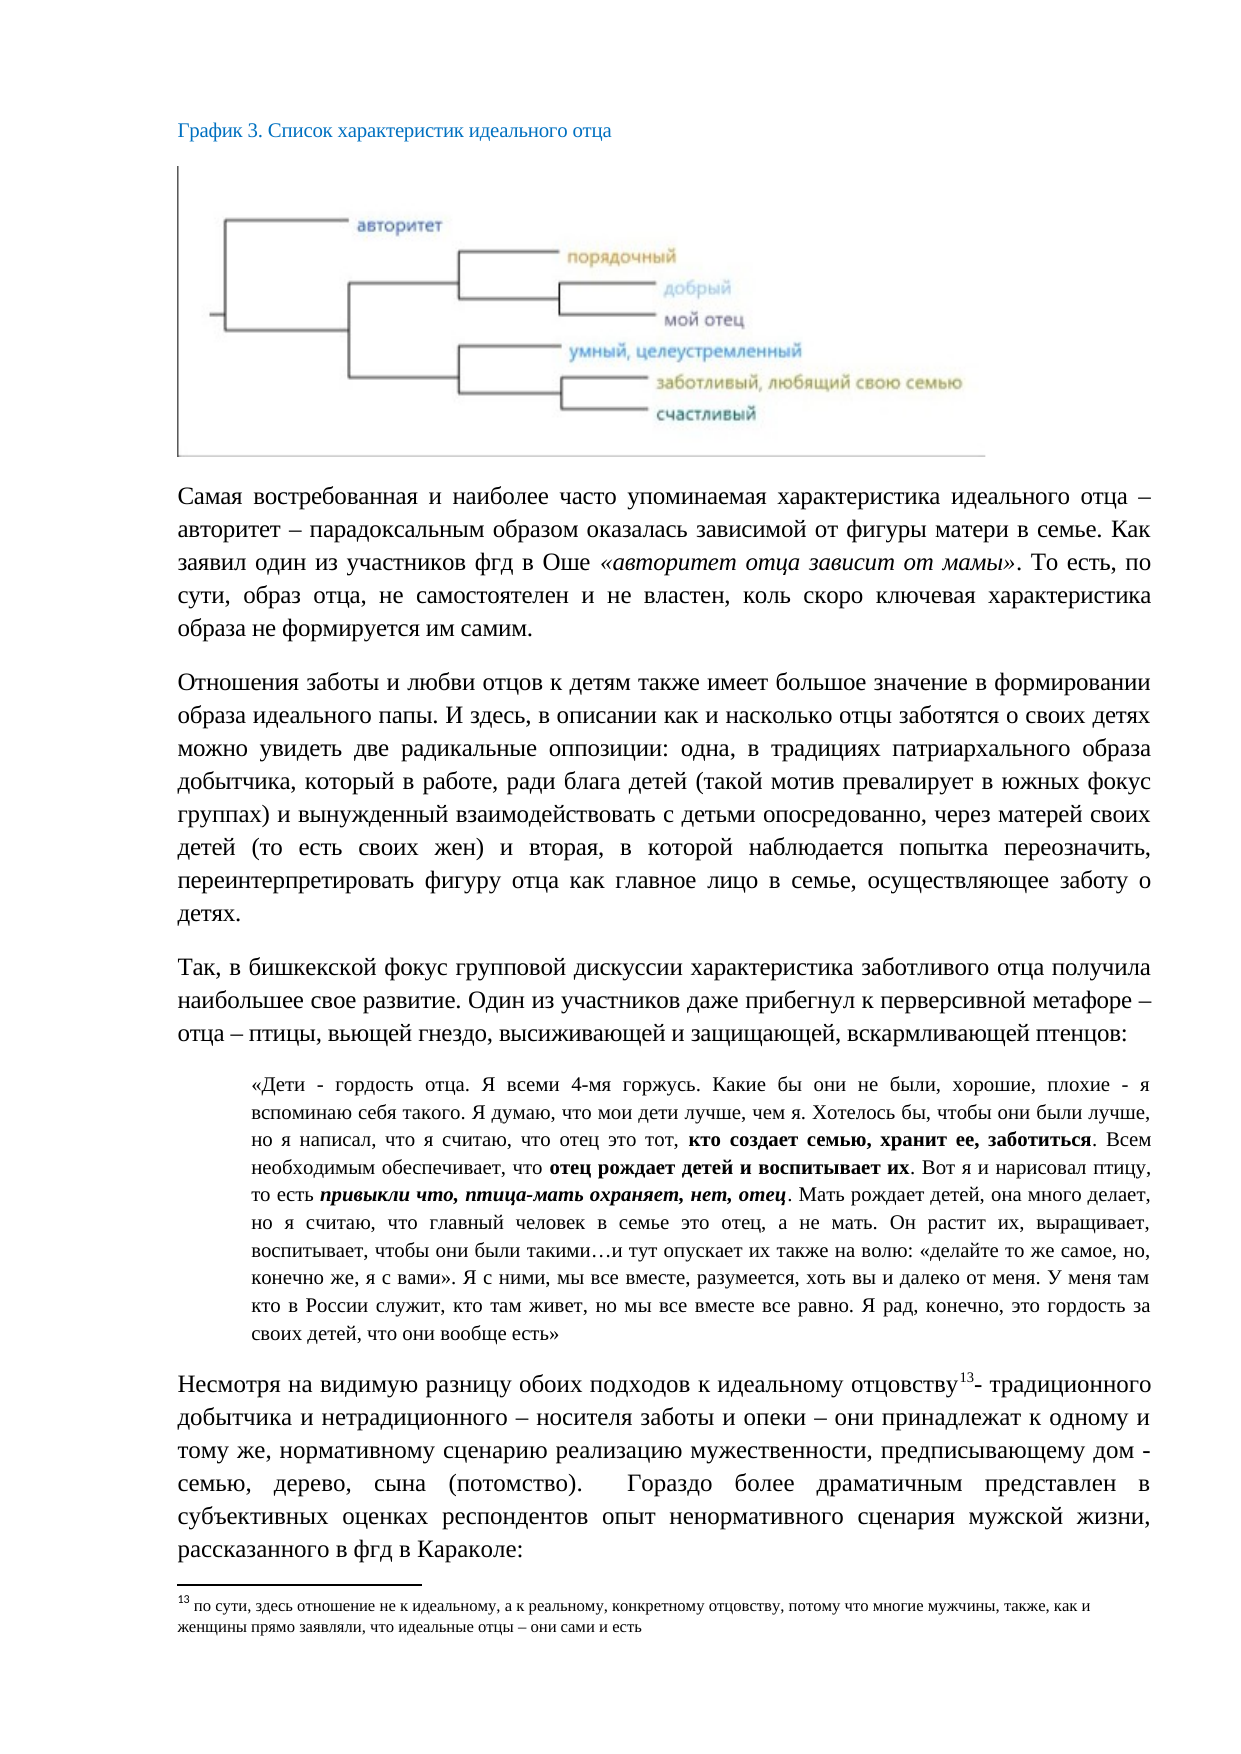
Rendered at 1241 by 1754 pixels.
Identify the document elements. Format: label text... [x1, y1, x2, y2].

text Самая востребованная и наиболее часто упоминаемая характеристика идеального отца – авторитет – парадоксальным образом оказалась зависимой от фигуры матери в семье. Как заявил один из участников фгд в Оше «авторитет отца зависит от мамы». То есть, по сути, образ отца, не самостоятелен и не властен, коль скоро ключевая характеристика образа не формируется им самим. [177, 481, 1152, 642]
text Несмотря на видимую разницу обоих подходов к идеальному отцовству- традиционного добытчика и нетрадиционного – носителя заботы и опеки – они принадлежат к одному и тому же, нормативному сценарию реализацию мужественности, предписывающему дом - семью, дерево, сына (потомство). Гораздо более драматичным представлен в субъективных оценках респондентов опыт ненормативного сценария мужской жизни, рассказанного в фгд в Караколе: [177, 1369, 1152, 1563]
text Так, в бишкекской фокус групповой дискуссии характеристика заботливого отца получила наибольшее свое развитие. Один из участников даже прибегнул к перверсивной метафоре – отца – птицы, вьющей гнездо, высиживающей и защищающей, вскармливающей птенцов: [177, 952, 1152, 1047]
text «Дети - гордость отца. Я всеми 4-мя горжусь. Какие бы они не были, хорошие, плохие - я вспоминаю себя такого. Я думаю, что мои дети лучше, чем я. Хотелось бы, чтобы они были лучше, но я написал, что я считаю, что отец это тот, кто создает семью, хранит ее, заботиться. Всем необходимым обеспечивает, что отец рождает детей и воспитывает их. Вот я и нарисовал птицу, то есть привыкли что, птица-мать охраняет, нет, отец. Мать рождает детей, она много делает, но я считаю, что главный человек в семье это отец, а не мать. Он растит их, выращивает, воспитывает, чтобы они были такими…и тут опускает их также на волю: «делайте то же самое, но, конечно же, я с вами». Я с ними, мы все вместе, разумеется, хоть вы и далеко от меня. У меня там кто в России служит, кто там живет, но мы все вместе все равно. Я рад, конечно, это гордость за своих детей, что они вообще есть» [251, 1072, 1152, 1344]
text Отношения заботы и любви отцов к детям также имеет большое значение в формировании образа идеального папы. И здесь, в описании как и насколько отцы заботятся о своих детях можно увидеть две радикальные оппозиции: одна, в традициях патриархального образа добытчика, который в работе, ради блага детей (такой мотив превалирует в южных фокус группах) и вынужденный взаимодействовать с детьми опосредованно, через матерей своих детей (то есть своих жен) и вторая, в которой наблюдается попытка переозначить, переинтерпретировать фигуру отца как главное лицо в семье, осуществляющее заботу о детях. [177, 667, 1152, 927]
text График 3. Список характеристик идеального отца [162, 118, 1152, 142]
picture [177, 166, 986, 457]
